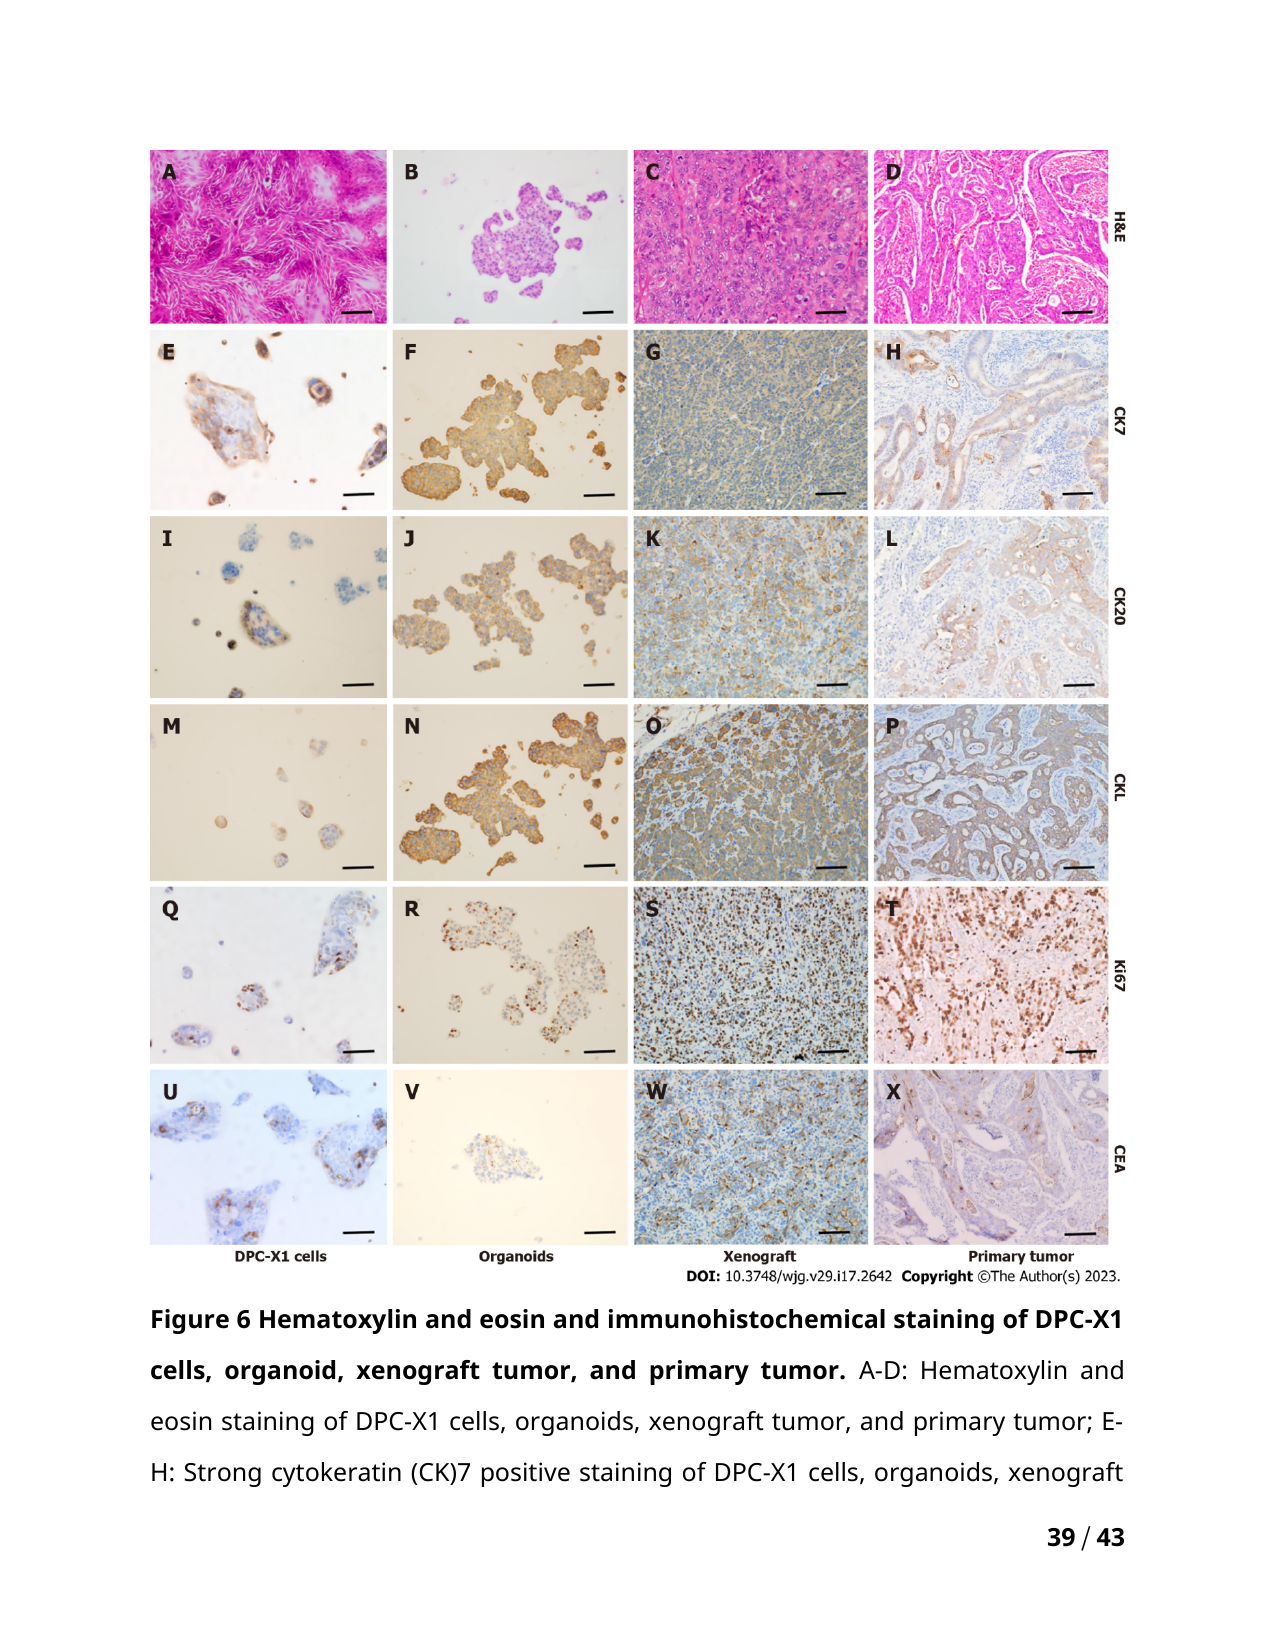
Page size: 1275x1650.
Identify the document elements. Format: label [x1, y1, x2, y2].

picture [150, 150, 1127, 1285]
text [150, 1285, 1125, 1488]
